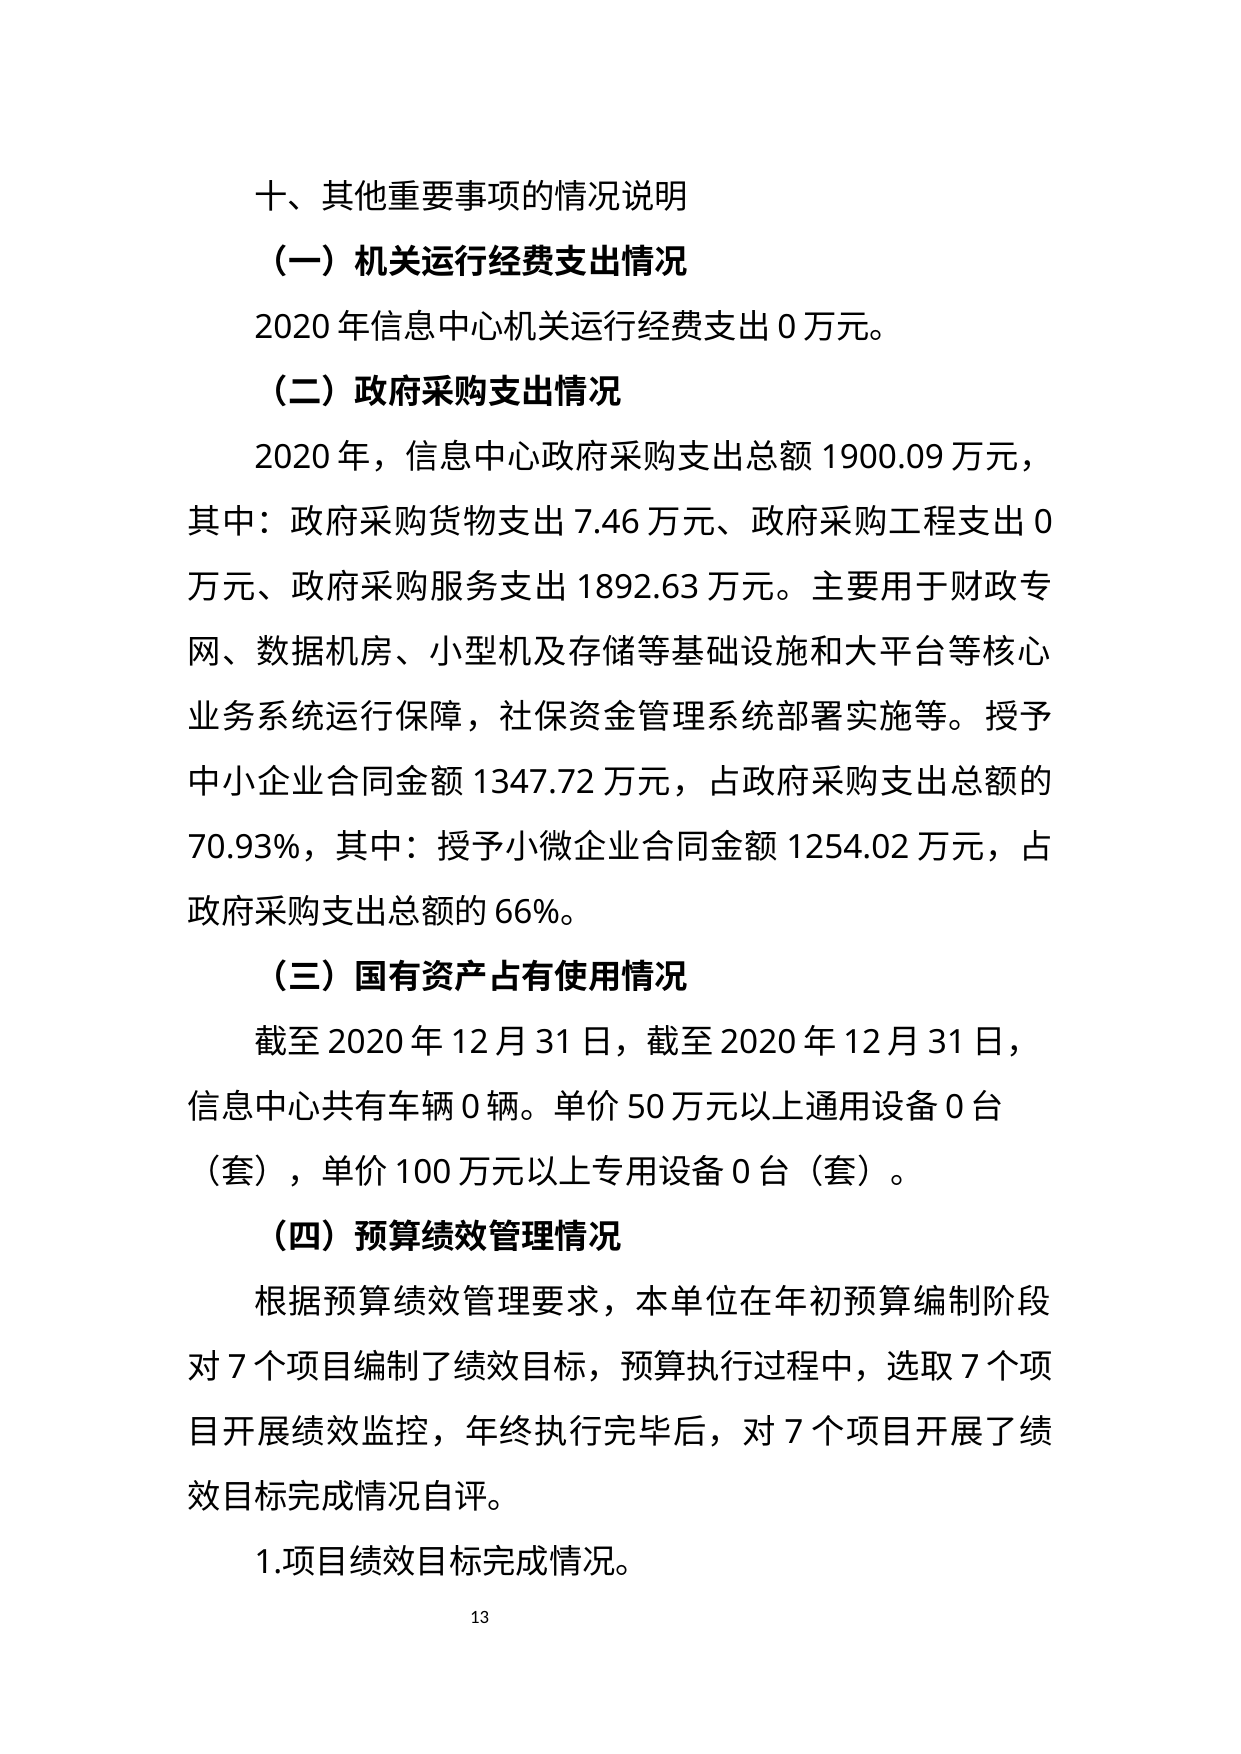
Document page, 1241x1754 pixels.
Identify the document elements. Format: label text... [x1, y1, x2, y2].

text 截至2020年12月31日，截至2020年12月31日，信息中心共有车辆0辆。单价50万元以上通用设备0台（套），单价100万元以上专用设备0台（套）。 [187, 1007, 1053, 1202]
text （二）政府采购支出情况 [187, 357, 1053, 422]
text 2020年信息中心机关运行经费支出0万元。 [187, 292, 1053, 357]
text 根据预算绩效管理要求，本单位在年初预算编制阶段对7个项目编制了绩效目标，预算执行过程中，选取7个项目开展绩效监控，年终执行完毕后，对7个项目开展了绩效目标完成情况自评。 [187, 1267, 1053, 1527]
text （三）国有资产占有使用情况 [187, 942, 1053, 1007]
text （一）机关运行经费支出情况 [187, 227, 1053, 292]
text 2020年，信息中心政府采购支出总额1900.09万元，其中：政府采购货物支出7.46万元、政府采购工程支出0万元、政府采购服务支出1892.63万元。主要用于财政专网、数据机房、小型机及存储等基础设施和大平台等核心业务系统运行保障，社保资金管理系统部署实施等。授予中小企业合同金额1347.72万元，占政府采购支出总额的70.93%，其中：授予小微企业合同金额1254.02万元，占政府采购支出总额的66%。 [187, 422, 1053, 942]
subtitle 十、其他重要事项的情况说明 [187, 162, 1053, 227]
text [187, 1527, 1053, 1592]
text （四）预算绩效管理情况 [187, 1202, 1053, 1267]
